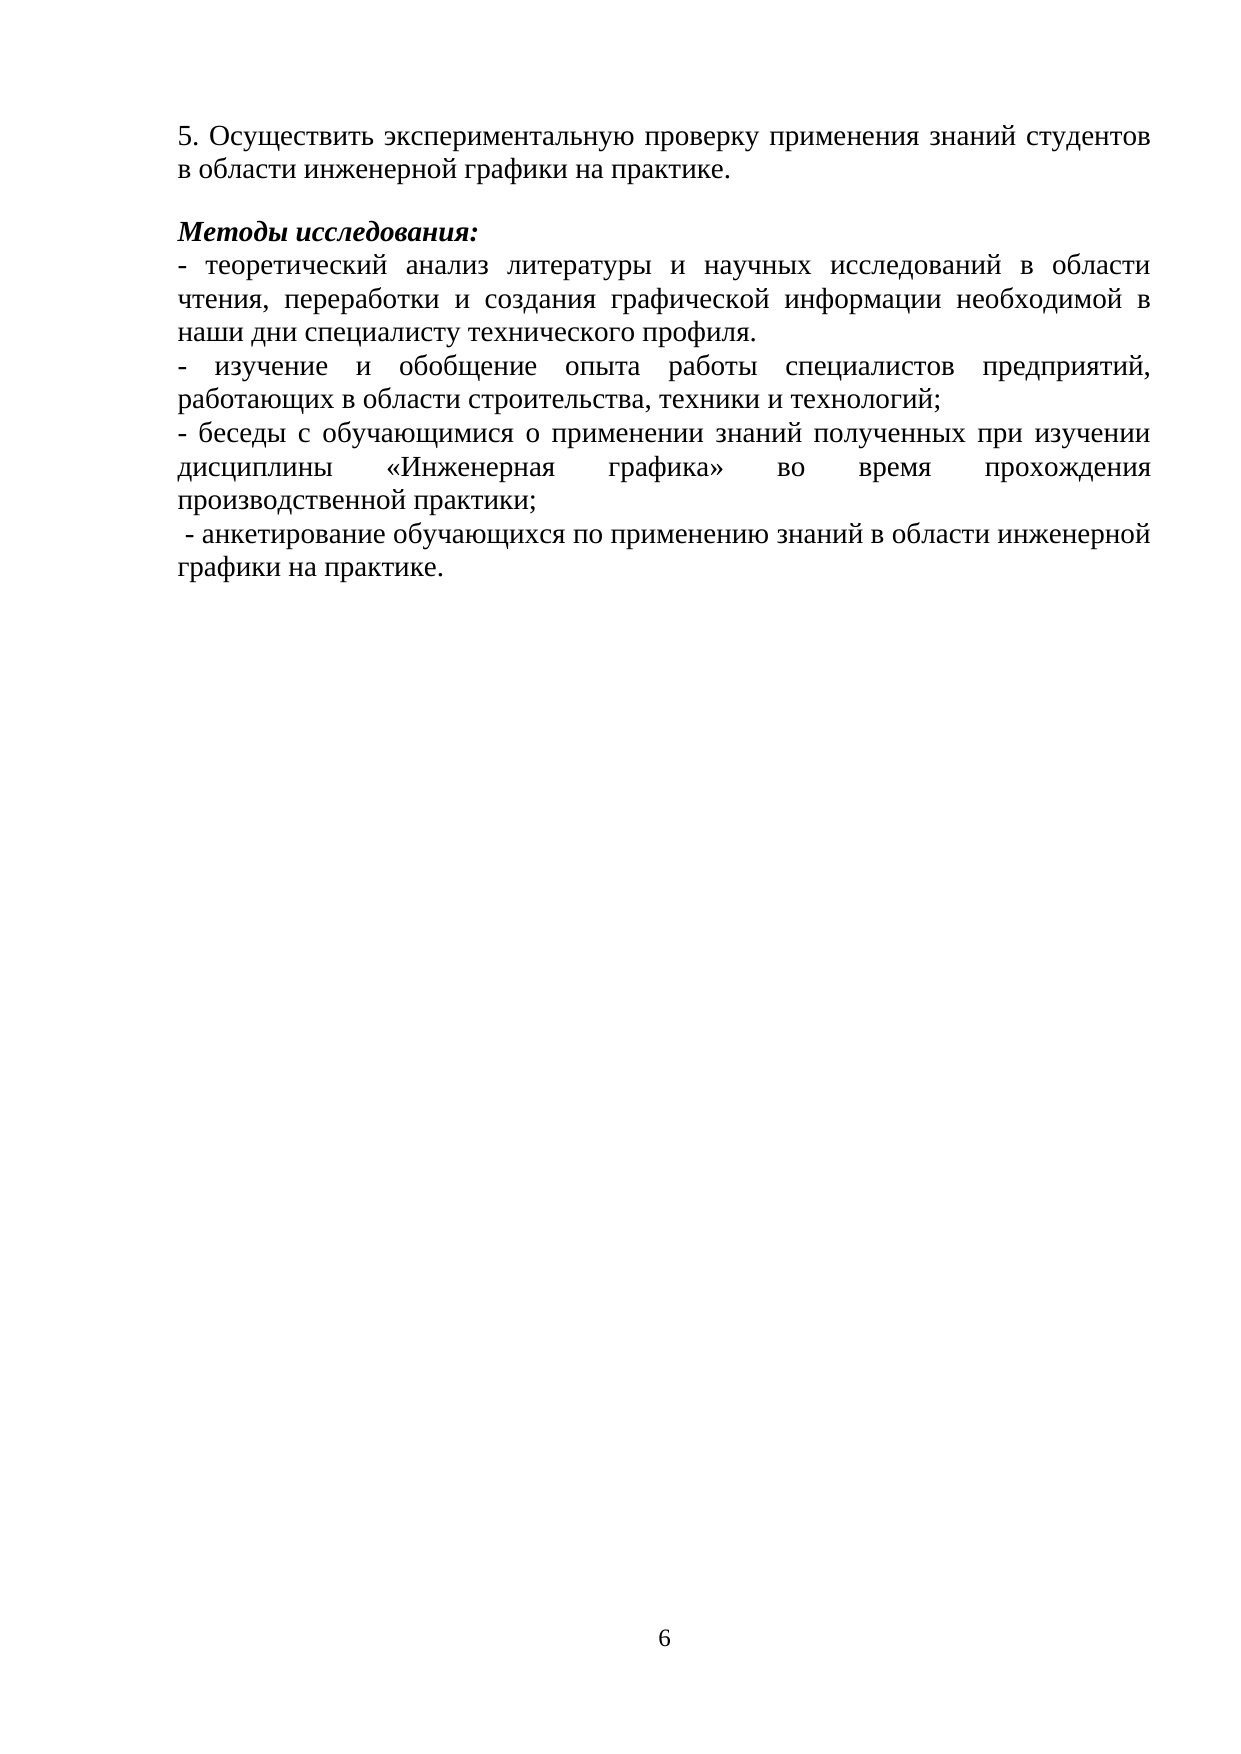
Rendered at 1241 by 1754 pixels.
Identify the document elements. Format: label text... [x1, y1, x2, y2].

text - изучение и обобщение опыта работы специалистов предприятий, работающих в области строительства, техники и технологий; [177, 348, 1152, 415]
text - анкетирование обучающихся по применению знаний в области инженерной графики на практике. [177, 516, 1152, 583]
text Методы исследования: [177, 214, 1152, 247]
text - беседы с обучающимися о применении знаний полученных при изучении дисциплины «Инженерная графика» во время прохождения производственной практики; [177, 415, 1152, 516]
text 5. Осуществить экспериментальную проверку применения знаний студентов в области инженерной графики на практике. [177, 118, 1152, 185]
text - теоретический анализ литературы и научных исследований в области чтения, переработки и создания графической информации необходимой в наши дни специалисту технического профиля. [177, 247, 1152, 348]
